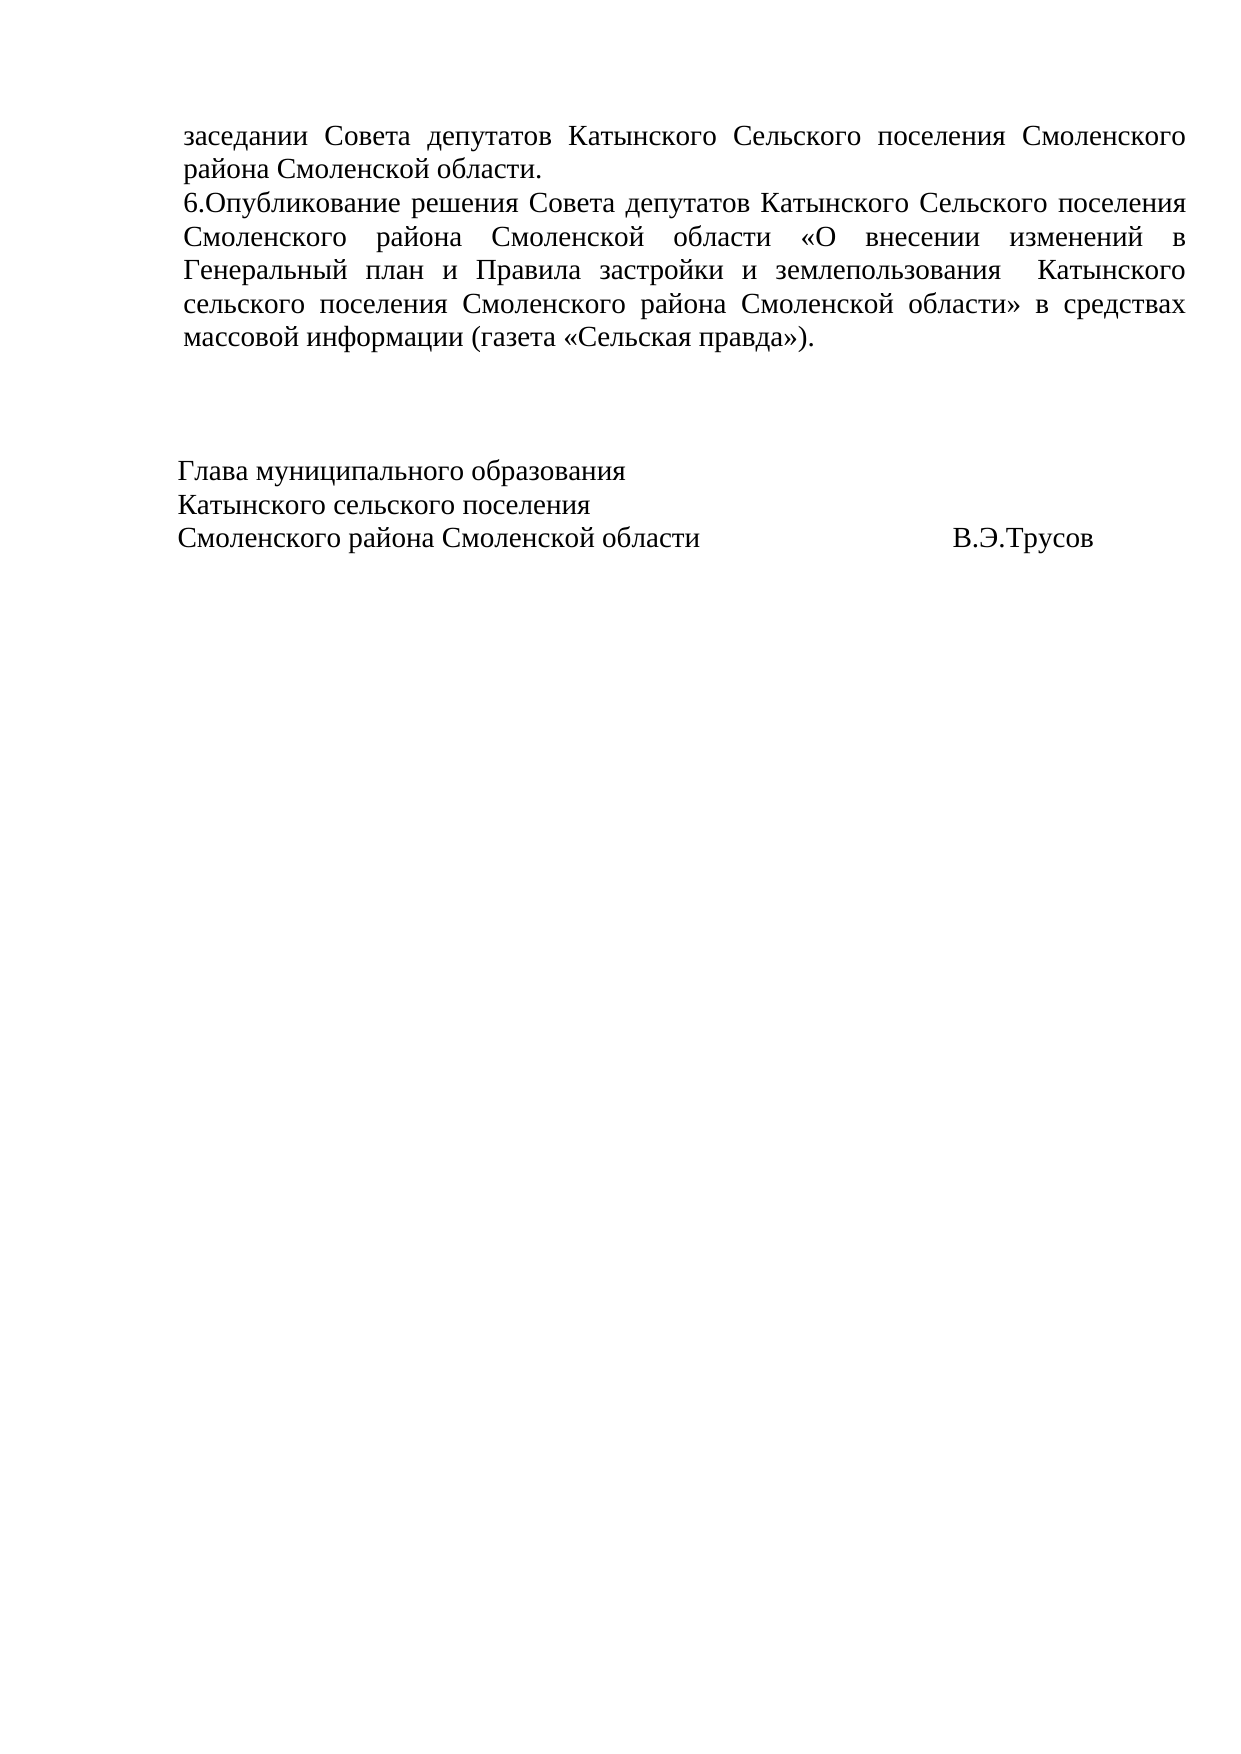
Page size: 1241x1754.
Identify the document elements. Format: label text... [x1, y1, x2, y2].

text Катынского сельского поселения [177, 487, 1152, 521]
text Смоленского района Смоленской области В.Э.Трусов [177, 521, 1152, 554]
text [183, 118, 1187, 185]
text Глава муниципального образования [177, 453, 1152, 487]
text 6.Опубликование решения Совета депутатов Катынского Сельского поселения Смоленского района Смоленской области «О внесении изменений в Генеральный план и Правила застройки и землепользования Катынского сельского поселения Смоленского района Смоленской области» в средствах массовой информации (газета «Сельская правда»). [183, 185, 1187, 353]
